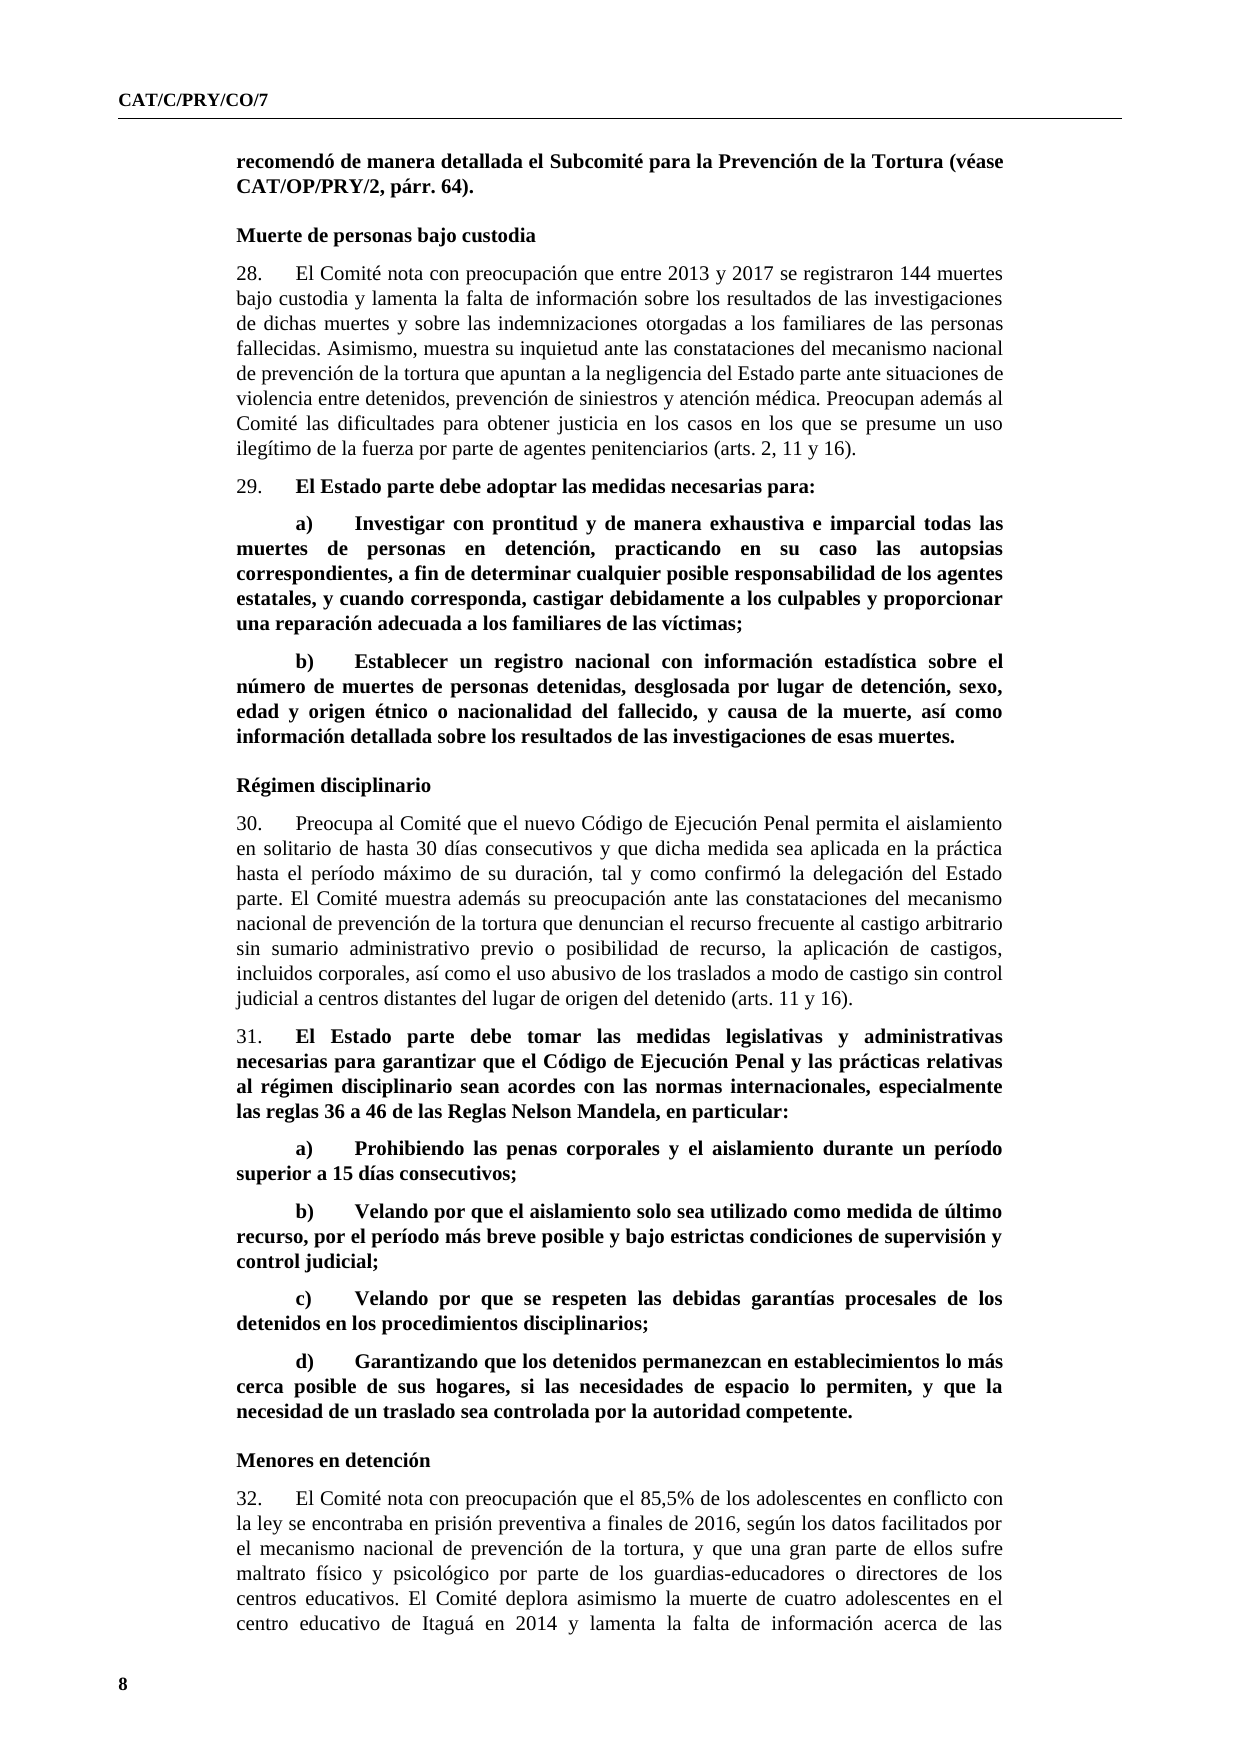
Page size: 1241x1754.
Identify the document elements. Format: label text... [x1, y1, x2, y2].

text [236, 148, 1004, 198]
text 31. El Estado parte debe tomar las medidas legislativas y administrativas necesarias para garantizar que el Código de Ejecución Penal y las prácticas relativas al régimen disciplinario sean acordes con las normas internacionales, especialmente las reglas 36 a 46 de las Reglas Nelson Mandela, en particular: [236, 1023, 1004, 1123]
text b) Establecer un registro nacional con información estadística sobre el número de muertes de personas detenidas, desglosada por lugar de detención, sexo, edad y origen étnico o nacionalidad del fallecido, y causa de la muerte, así como información detallada sobre los resultados de las investigaciones de esas muertes. [236, 648, 1004, 748]
text Muerte de personas bajo custodia [118, 223, 1004, 248]
text d) Garantizando que los detenidos permanezcan en establecimientos lo más cerca posible de sus hogares, si las necesidades de espacio lo permiten, y que la necesidad de un traslado sea controlada por la autoridad competente. [236, 1348, 1004, 1423]
text 30. Preocupa al Comité que el nuevo Código de Ejecución Penal permita el aislamiento en solitario de hasta 30 días consecutivos y que dicha medida sea aplicada en la práctica hasta el período máximo de su duración, tal y como confirmó la delegación del Estado parte. El Comité muestra además su preocupación ante las constataciones del mecanismo nacional de prevención de la tortura que denuncian el recurso frecuente al castigo arbitrario sin sumario administrativo previo o posibilidad de recurso, la aplicación de castigos, incluidos corporales, así como el uso abusivo de los traslados a modo de castigo sin control judicial a centros distantes del lugar de origen del detenido (arts. 11 y 16). [236, 810, 1004, 1010]
text 29. El Estado parte debe adoptar las medidas necesarias para: [236, 473, 1004, 498]
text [236, 1485, 1004, 1635]
text a) Prohibiendo las penas corporales y el aislamiento durante un período superior a 15 días consecutivos; [236, 1135, 1004, 1185]
text b) Velando por que el aislamiento solo sea utilizado como medida de último recurso, por el período más breve posible y bajo estrictas condiciones de supervisión y control judicial; [236, 1198, 1004, 1273]
text c) Velando por que se respeten las debidas garantías procesales de los detenidos en los procedimientos disciplinarios; [236, 1285, 1004, 1335]
text Menores en detención [118, 1448, 1004, 1473]
text Régimen disciplinario [118, 773, 1004, 798]
text a) Investigar con prontitud y de manera exhaustiva e imparcial todas las muertes de personas en detención, practicando en su caso las autopsias correspondientes, a fin de determinar cualquier posible responsabilidad de los agentes estatales, y cuando corresponda, castigar debidamente a los culpables y proporcionar una reparación adecuada a los familiares de las víctimas; [236, 510, 1004, 635]
text 28. El Comité nota con preocupación que entre 2013 y 2017 se registraron 144 muertes bajo custodia y lamenta la falta de información sobre los resultados de las investigaciones de dichas muertes y sobre las indemnizaciones otorgadas a los familiares de las personas fallecidas. Asimismo, muestra su inquietud ante las constataciones del mecanismo nacional de prevención de la tortura que apuntan a la negligencia del Estado parte ante situaciones de violencia entre detenidos, prevención de siniestros y atención médica. Preocupan además al Comité las dificultades para obtener justicia en los casos en los que se presume un uso ilegítimo de la fuerza por parte de agentes penitenciarios (arts. 2, 11 y 16). [236, 260, 1004, 460]
